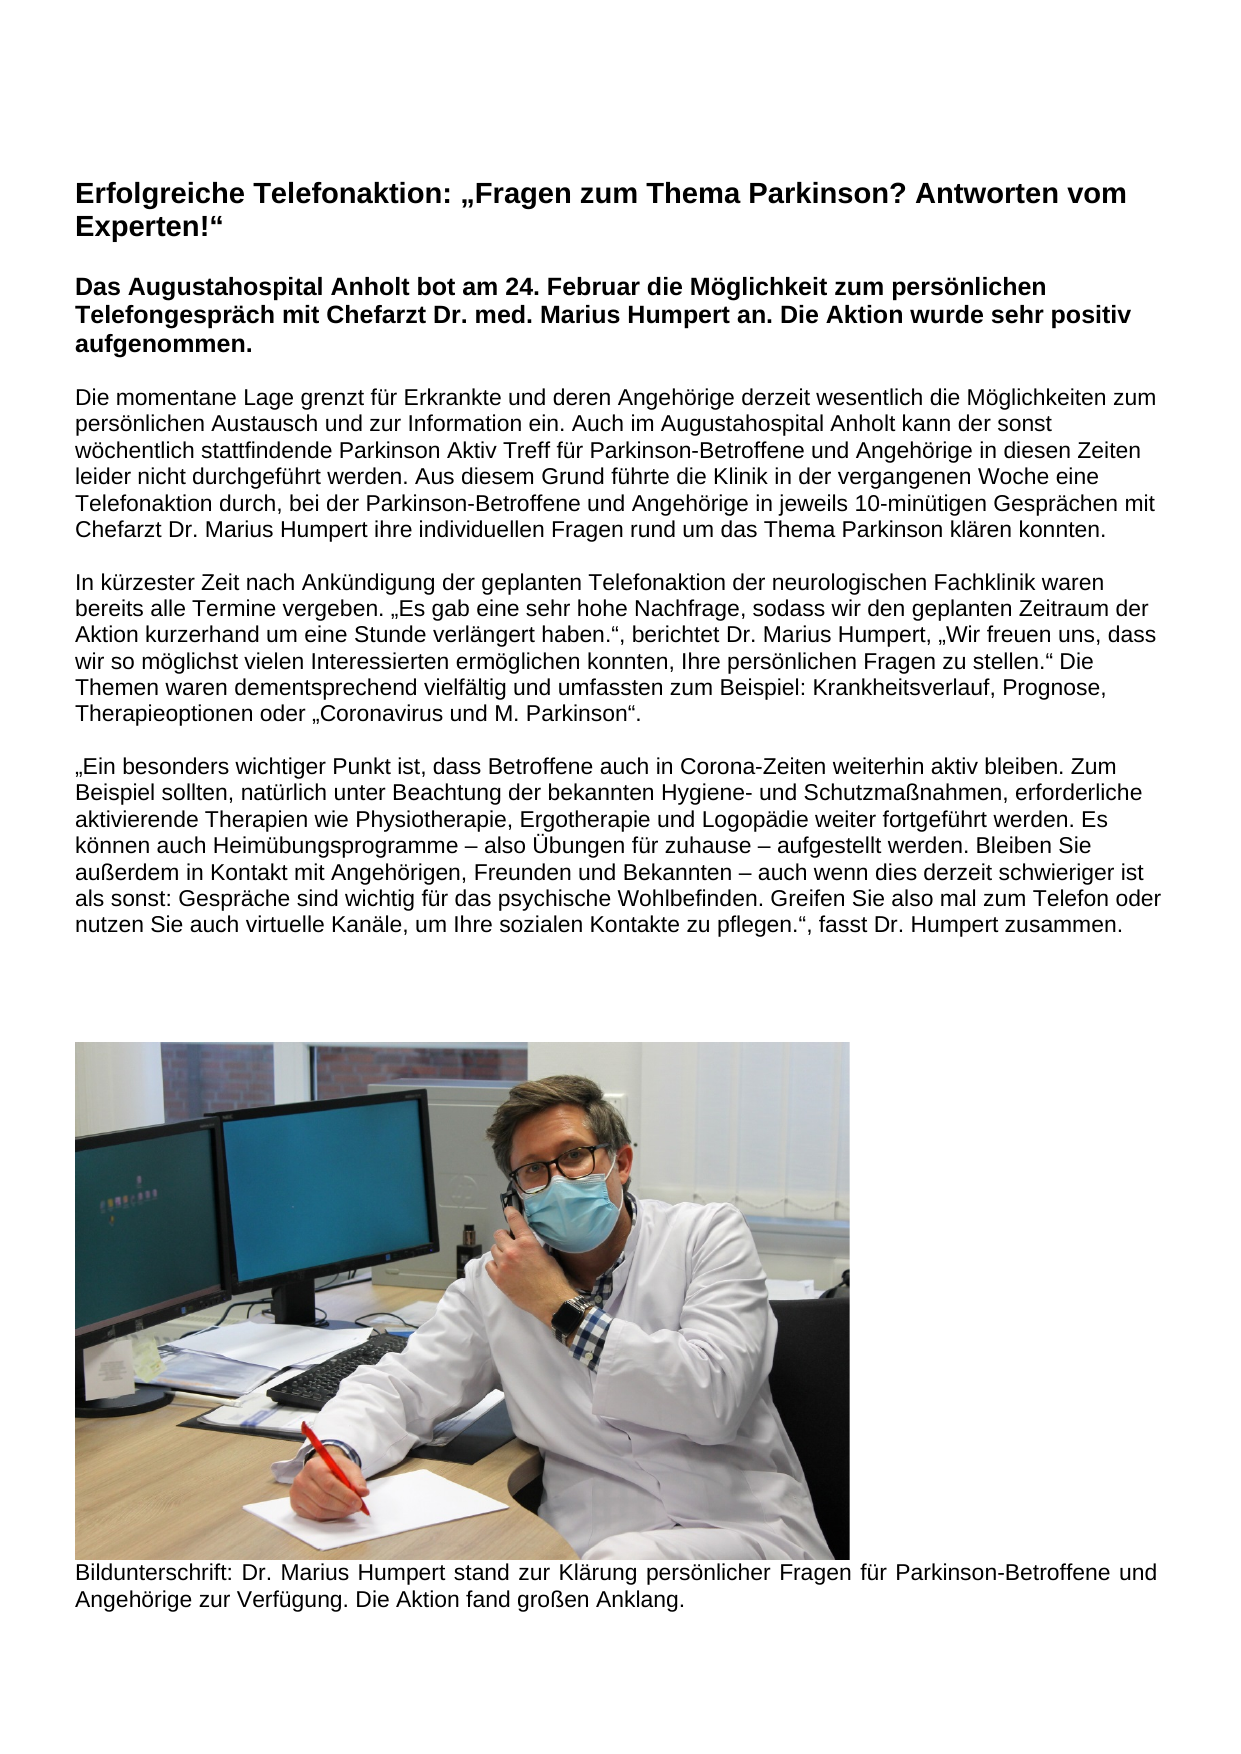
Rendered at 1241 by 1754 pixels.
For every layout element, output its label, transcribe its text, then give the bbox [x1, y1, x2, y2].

picture [75, 1042, 850, 1560]
text Bildunterschrift: Dr. Marius Humpert stand zur Klärung persönlicher Fragen für Parkinson-Betroffene und Angehörige zur Verfügung. Die Aktion fand großen Anklang. [75, 1559, 1158, 1612]
text Das Augustahospital Anholt bot am 24. Februar die Möglichkeit zum persönlichen Telefongespräch mit Chefarzt Dr. med. Marius Humpert an. Die Aktion wurde sehr positiv aufgenommen. [75, 271, 1165, 358]
text In kürzester Zeit nach Ankündigung der geplanten Telefonaktion der neurologischen Fachklinik waren bereits alle Termine vergeben. „Es gab eine sehr hohe Nachfrage, sodass wir den geplanten Zeitraum der Aktion kurzerhand um eine Stunde verlängert haben.“, berichtet Dr. Marius Humpert, „Wir freuen uns, dass wir so möglichst vielen Interessierten ermöglichen konnten, Ihre persönlichen Fragen zu stellen.“ Die Themen waren dementsprechend vielfältig und umfassten zum Beispiel: Krankheitsverlauf, Prognose, Therapieoptionen oder „Coronavirus und M. Parkinson“. [75, 568, 1165, 727]
text Erfolgreiche Telefonaktion: „Fragen zum Thema Parkinson? Antworten vom Experten!“ [75, 176, 1165, 243]
text „Ein besonders wichtiger Punkt ist, dass Betroffene auch in Corona-Zeiten weiterhin aktiv bleiben. Zum Beispiel sollten, natürlich unter Beachtung der bekannten Hygiene- und Schutzmaßnahmen, erforderliche aktivierende Therapien wie Physiotherapie, Ergotherapie und Logopädie weiter fortgeführt werden. Es können auch Heimübungsprogramme – also Übungen für zuhause – aufgestellt werden. Bleiben Sie außerdem in Kontakt mit Angehörigen, Freunden und Bekannten – auch wenn dies derzeit schwieriger ist als sonst: Gespräche sind wichtig für das psychische Wohlbefinden. Greifen Sie also mal zum Telefon oder nutzen Sie auch virtuelle Kanäle, um Ihre sozialen Kontakte zu pflegen.“, fasst Dr. Humpert zusammen. [75, 753, 1165, 937]
text Die momentane Lage grenzt für Erkrankte und deren Angehörige derzeit wesentlich die Möglichkeiten zum persönlichen Austausch und zur Information ein. Auch im Augustahospital Anholt kann der sonst wöchentlich stattfindende Parkinson Aktiv Treff für Parkinson-Betroffene und Angehörige in diesen Zeiten leider nicht durchgeführt werden. Aus diesem Grund führte die Klinik in der vergangenen Woche eine Telefonaktion durch, bei der Parkinson-Betroffene und Angehörige in jeweils 10-minütigen Gesprächen mit Chefarzt Dr. Marius Humpert ihre individuellen Fragen rund um das Thema Parkinson klären konnten. [75, 384, 1165, 542]
